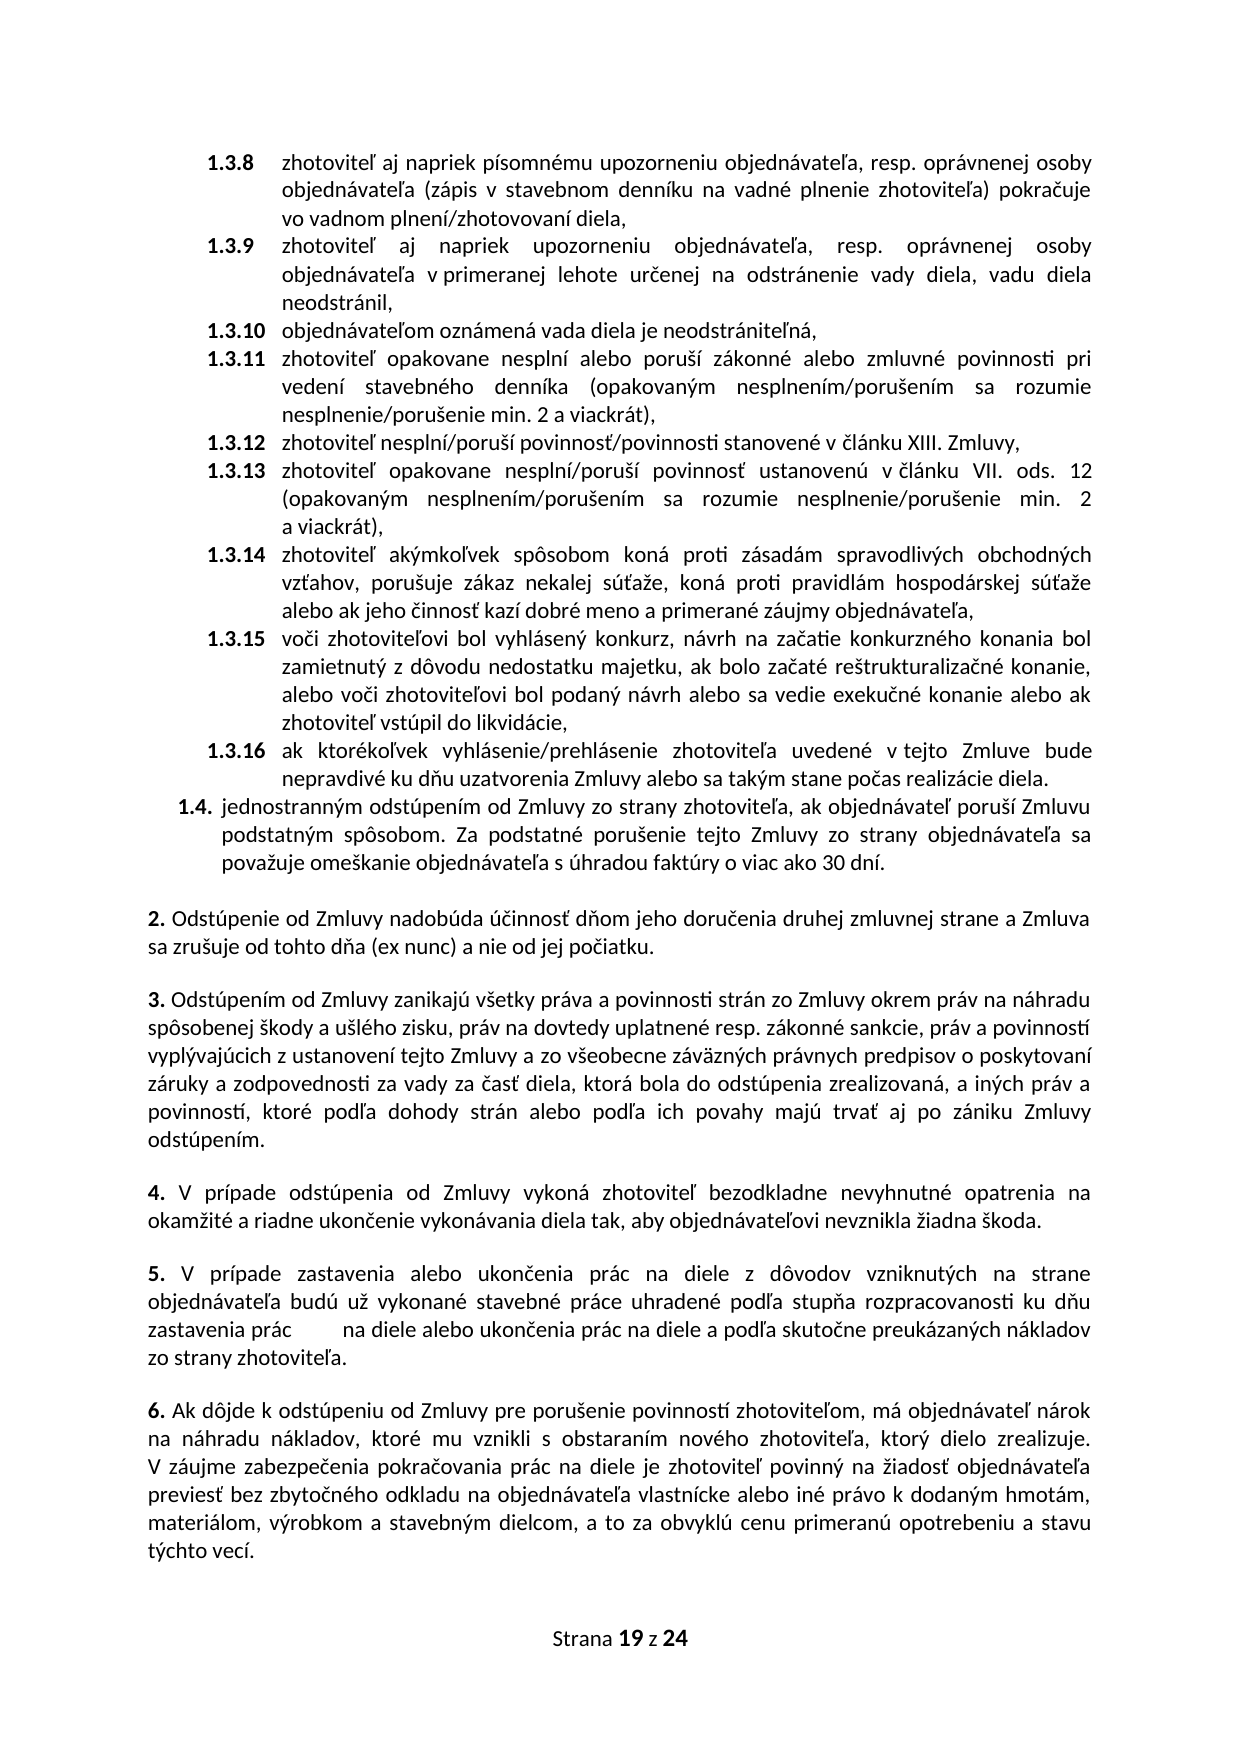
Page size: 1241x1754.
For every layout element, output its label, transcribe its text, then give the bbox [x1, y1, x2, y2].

list zhotoviteľ opakovane nesplní/poruší povinnosť ustanovenú v článku VII. ods. 12 (opakovaným nesplnením/porušením sa rozumie nesplnenie/porušenie min. 2 a viackrát), [207, 456, 1093, 540]
list zhotoviteľ aj napriek upozorneniu objednávateľa, resp. oprávnenej osoby objednávateľa v primeranej lehote určenej na odstránenie vady diela, vadu diela neodstránil, [207, 232, 1093, 316]
list 2. Odstúpenie od Zmluvy nadobúda účinnosť dňom jeho doručenia druhej zmluvnej strane a Zmluva sa zrušuje od tohto dňa (ex nunc) a nie od jej počiatku. [148, 904, 1093, 960]
list 3. Odstúpením od Zmluvy zanikajú všetky práva a povinnosti strán zo Zmluvy okrem práv na náhradu spôsobenej škody a ušlého zisku, práv na dovtedy uplatnené resp. zákonné sankcie, práv a povinností vyplývajúcich z ustanovení tejto Zmluvy a zo všeobecne záväzných právnych predpisov o poskytovaní záruky a zodpovednosti za vady za časť diela, ktorá bola do odstúpenia zrealizovaná, a iných práv a povinností, ktoré podľa dohody strán alebo podľa ich povahy majú trvať aj po zániku Zmluvy odstúpením. [148, 985, 1093, 1153]
list zhotoviteľ opakovane nesplní alebo poruší zákonné alebo zmluvné povinnosti pri vedení stavebného denníka (opakovaným nesplnením/porušením sa rozumie nesplnenie/porušenie min. 2 a viackrát), [207, 344, 1093, 428]
list 5. V prípade zastavenia alebo ukončenia prác na diele z dôvodov vzniknutých na strane objednávateľa budú už vykonané stavebné práce uhradené podľa stupňa rozpracovanosti ku dňu zastavenia prác na diele alebo ukončenia prác na diele a podľa skutočne preukázaných nákladov zo strany zhotoviteľa. [148, 1259, 1093, 1371]
list 6. Ak dôjde k odstúpeniu od Zmluvy pre porušenie povinností zhotoviteľom, má objednávateľ nárok na náhradu nákladov, ktoré mu vznikli s obstaraním nového zhotoviteľa, ktorý dielo zrealizuje. V záujme zabezpečenia pokračovania prác na diele je zhotoviteľ povinný na žiadosť objednávateľa previesť bez zbytočného odkladu na objednávateľa vlastnícke alebo iné právo k dodaným hmotám, materiálom, výrobkom a stavebným dielcom, a to za obvyklú cenu primeranú opotrebeniu a stavu týchto vecí. [148, 1396, 1093, 1564]
list zhotoviteľ aj napriek písomnému upozorneniu objednávateľa, resp. oprávnenej osoby objednávateľa (zápis v stavebnom denníku na vadné plnenie zhotoviteľa) pokračuje vo vadnom plnení/zhotovovaní diela, [207, 148, 1093, 232]
list zhotoviteľ akýmkoľvek spôsobom koná proti zásadám spravodlivých obchodných vzťahov, porušuje zákaz nekalej súťaže, koná proti pravidlám hospodárskej súťaže alebo ak jeho činnosť kazí dobré meno a primerané záujmy objednávateľa, [207, 540, 1093, 624]
list objednávateľom oznámená vada diela je neodstrániteľná, [207, 316, 1093, 344]
list ak ktorékoľvek vyhlásenie/prehlásenie zhotoviteľa uvedené v tejto Zmluve bude nepravdivé ku dňu uzatvorenia Zmluvy alebo sa takým stane počas realizácie diela. [207, 736, 1093, 792]
list jednostranným odstúpením od Zmluvy zo strany zhotoviteľa, ak objednávateľ poruší Zmluvu podstatným spôsobom. Za podstatné porušenie tejto Zmluvy zo strany objednávateľa sa považuje omeškanie objednávateľa s úhradou faktúry o viac ako 30 dní. [177, 792, 1093, 876]
list 4. V prípade odstúpenia od Zmluvy vykoná zhotoviteľ bezodkladne nevyhnutné opatrenia na okamžité a riadne ukončenie vykonávania diela tak, aby objednávateľovi nevznikla žiadna škoda. [148, 1178, 1093, 1234]
list zhotoviteľ nesplní/poruší povinnosť/povinnosti stanovené v článku XIII. Zmluvy, [207, 428, 1093, 456]
list voči zhotoviteľovi bol vyhlásený konkurz, návrh na začatie konkurzného konania bol zamietnutý z dôvodu nedostatku majetku, ak bolo začaté reštrukturalizačné konanie, alebo voči zhotoviteľovi bol podaný návrh alebo sa vedie exekučné konanie alebo ak zhotoviteľ vstúpil do likvidácie, [207, 624, 1093, 736]
